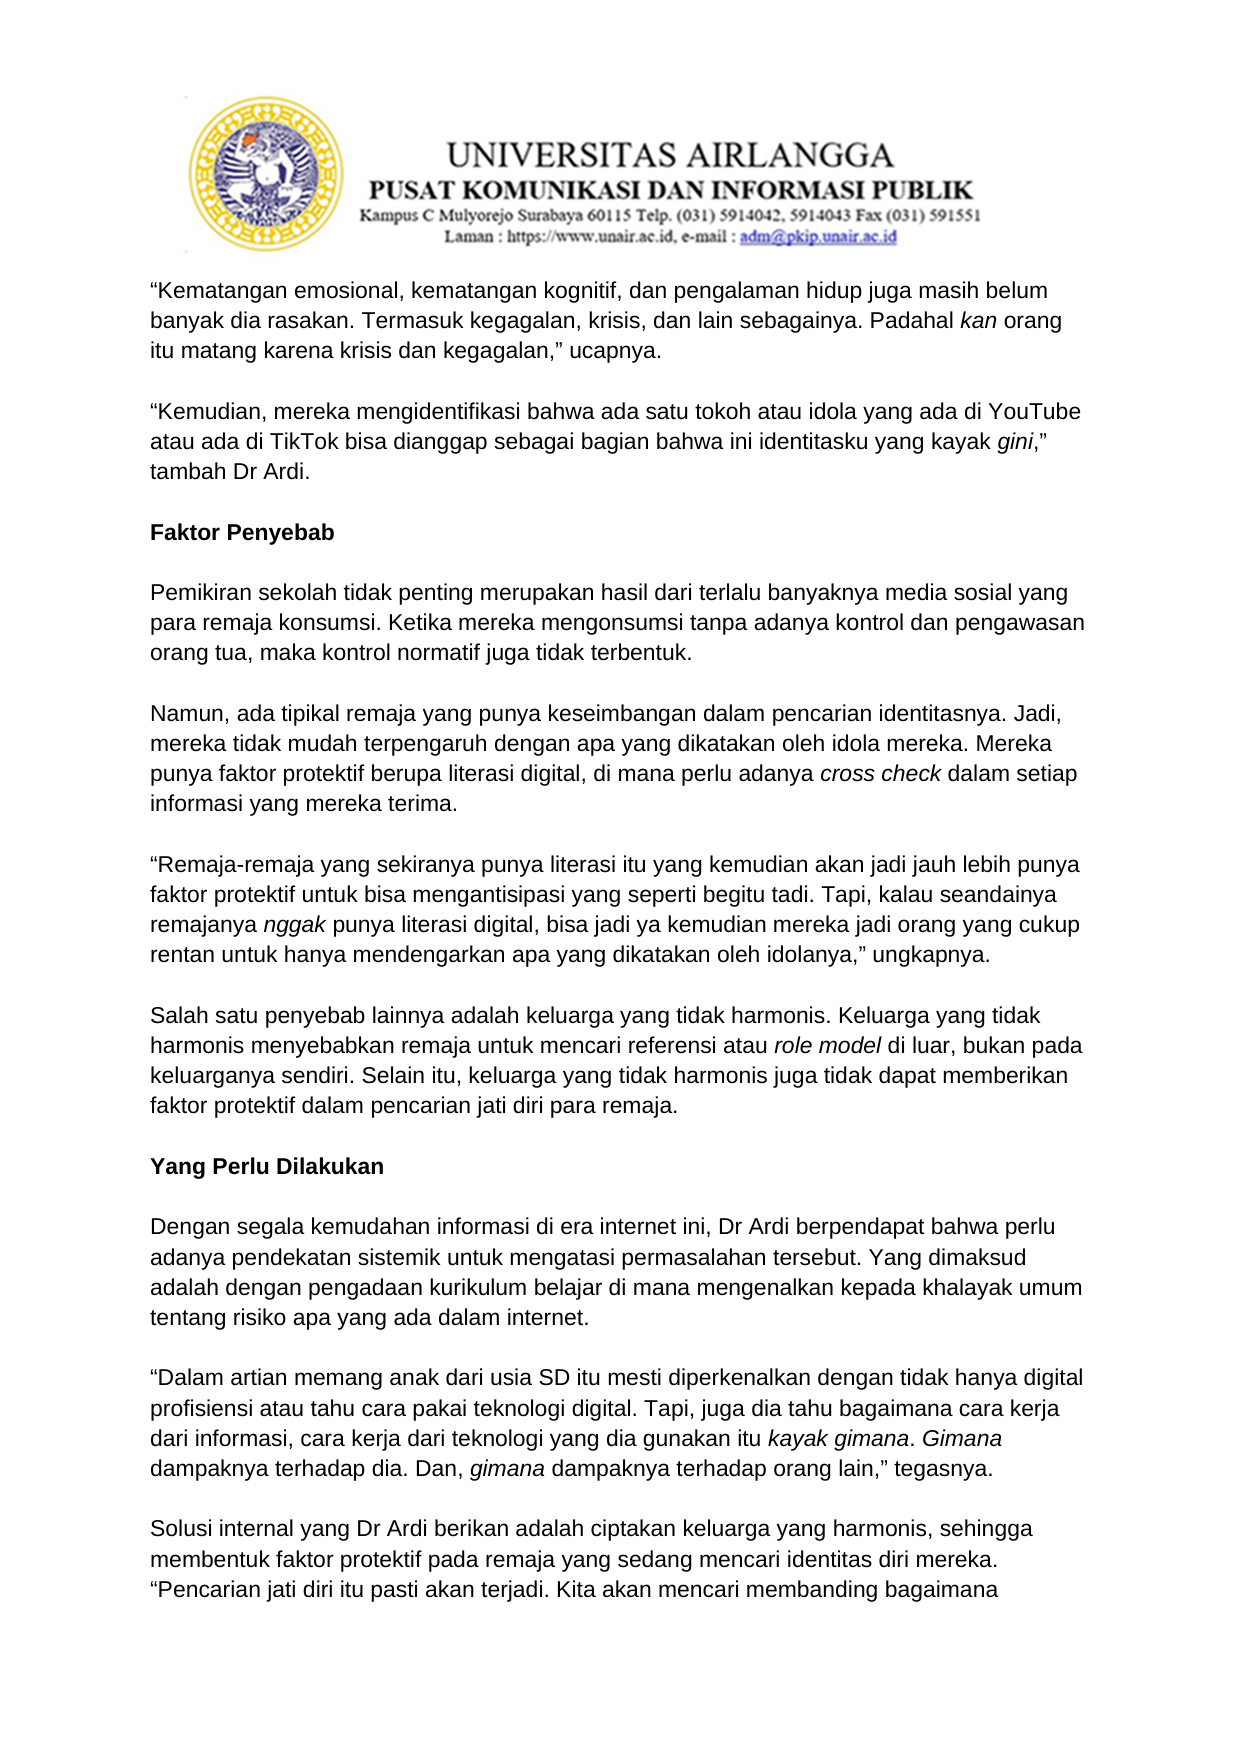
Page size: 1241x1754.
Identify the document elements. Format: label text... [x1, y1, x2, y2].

text Yang Perlu Dilakukan [150, 1153, 1090, 1179]
text “Kemudian, mereka mengidentifikasi bahwa ada satu tokoh atau idola yang ada di YouTube atau ada di TikTok bisa dianggap sebagai bagian bahwa ini identitasku yang kayak gini,” tambah Dr Ardi. [150, 398, 1090, 484]
text Namun, ada tipikal remaja yang punya keseimbangan dalam pencarian identitasnya. Jadi, mereka tidak mudah terpengaruh dengan apa yang dikatakan oleh idola mereka. Mereka punya faktor protektif berupa literasi digital, di mana perlu adanya cross check dalam setiap informasi yang mereka terima. [150, 700, 1090, 817]
text Dengan segala kemudahan informasi di era internet ini, Dr Ardi berpendapat bahwa perlu adanya pendekatan sistemik untuk mengatasi permasalahan tersebut. Yang dimaksud adalah dengan pengadaan kurikulum belajar di mana mengenalkan kepada khalayak umum tentang risiko apa yang ada dalam internet. [150, 1213, 1090, 1330]
text Pemikiran sekolah tidak penting merupakan hasil dari terlalu banyaknya media sosial yang para remaja konsumsi. Ketika mereka mengonsumsi tanpa adanya kontrol dan pengawasan orang tua, maka kontrol normatif juga tidak terbentuk. [150, 579, 1090, 666]
text “Dalam artian memang anak dari usia SD itu mesti diperkenalkan dengan tidak hanya digital profisiensi atau tahu cara pakai teknologi digital. Tapi, juga dia tahu bagaimana cara kerja dari informasi, cara kerja dari teknologi yang dia gunakan itu kayak gimana. Gimana dampaknya terhadap dia. Dan, gimana dampaknya terhadap orang lain,” tegasnya. [150, 1364, 1090, 1481]
text Faktor Penyebab [150, 518, 1090, 545]
text Salah satu penyebab lainnya adalah keluarga yang tidak harmonis. Keluarga yang tidak harmonis menyebabkan remaja untuk mencari referensi atau role model di luar, bukan pada keluarganya sendiri. Selain itu, keluarga yang tidak harmonis juga tidak dapat memberikan faktor protektif dalam pencarian jati diri para remaja. [150, 1002, 1090, 1119]
text “Kematangan emosional, kematangan kognitif, dan pengalaman hidup juga masih belum banyak dia rasakan. Termasuk kegagalan, krisis, dan lain sebagainya. Padahal kan orang itu matang karena krisis dan kegagalan,” ucapnya. [150, 277, 1090, 363]
picture [150, 75, 1091, 273]
text “Remaja-remaja yang sekiranya punya literasi itu yang kemudian akan jadi jauh lebih punya faktor protektif untuk bisa mengantisipasi yang seperti begitu tadi. Tapi, kalau seandainya remajanya nggak punya literasi digital, bisa jadi ya kemudian mereka jadi orang yang cukup rentan untuk hanya mendengarkan apa yang dikatakan oleh idolanya,” ungkapnya. [150, 851, 1090, 968]
